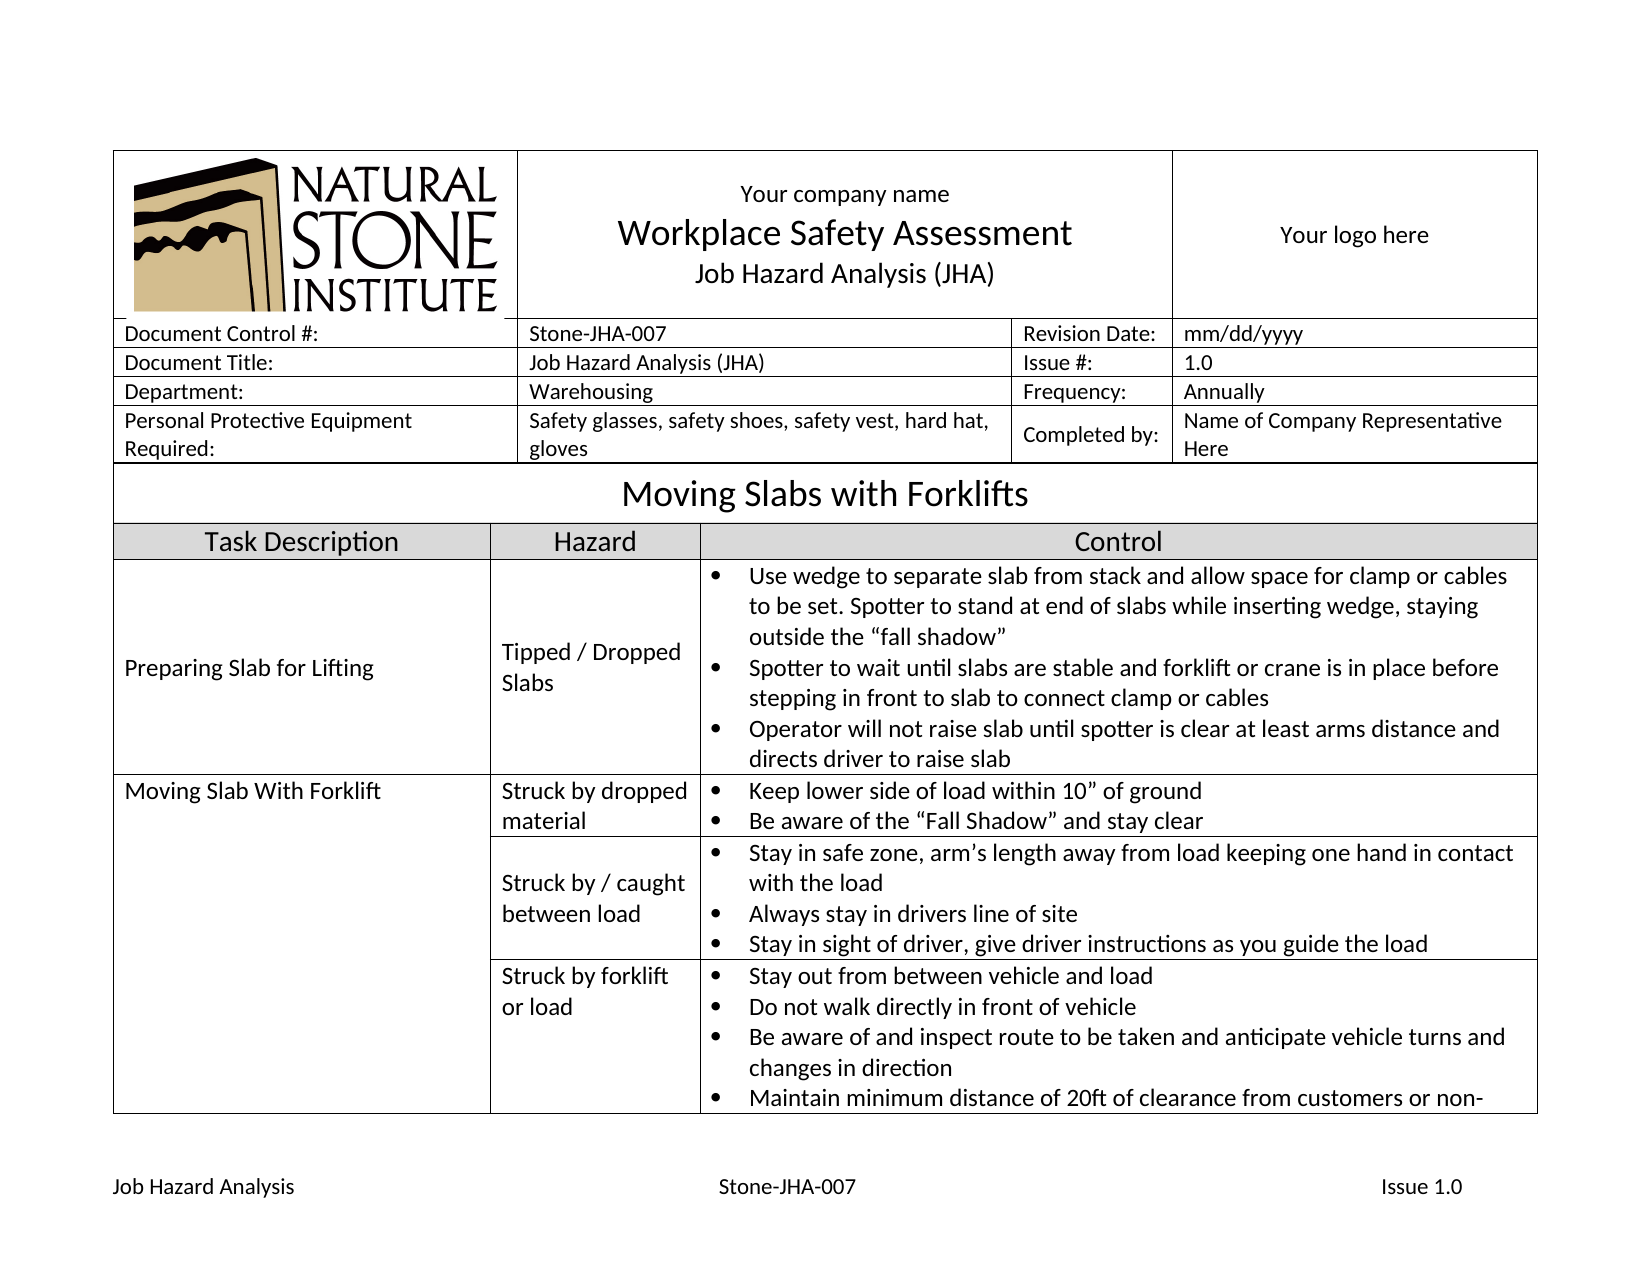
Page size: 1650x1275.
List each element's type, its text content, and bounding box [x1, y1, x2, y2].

table_cell Annually [1173, 377, 1537, 405]
table_cell Completed by: [1012, 406, 1172, 462]
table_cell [491, 960, 700, 1113]
table_cell Stone-JHA-007 [518, 319, 1011, 347]
table_cell Safety glasses, safety shoes, safety vest, hard hat, gloves [518, 406, 1011, 462]
table_cell Stay in safe zone, arm’s length away from load keeping one hand in contact with the load Always stay in drivers line of site Stay in sight of driver, give driver instructions as you guide the load [701, 837, 1537, 959]
table_cell Name of Company Representative Here [1173, 406, 1537, 462]
table_cell 1.0 [1173, 348, 1537, 376]
table_cell mm/dd/yyyy [1173, 319, 1537, 347]
table_cell Keep lower side of load within 10” of ground Be aware of the “Fall Shadow” and stay clear [701, 775, 1537, 836]
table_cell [701, 960, 1537, 1113]
table_cell Control [701, 524, 1537, 559]
table_cell Revision Date: [1012, 319, 1172, 347]
table_header Your logo here [1173, 151, 1537, 318]
picture [126, 151, 505, 319]
table_cell Preparing Slab for Lifting [114, 560, 490, 774]
table_cell Moving Slab With Forklift [114, 775, 490, 1113]
table_cell Struck by / caught between load [491, 837, 700, 959]
table_cell Job Hazard Analysis (JHA) [518, 348, 1011, 376]
table_cell Document Title: [114, 348, 517, 376]
table_cell Frequency: [1012, 377, 1172, 405]
table_cell Document Control #: [114, 319, 517, 347]
table_cell Personal Protective Equipment Required: [114, 406, 517, 462]
table_header [505, 151, 517, 318]
table_cell Task Description [114, 524, 490, 559]
table_cell Tipped / Dropped Slabs [491, 560, 700, 774]
table_header Your company name Workplace Safety Assessment Job Hazard Analysis (JHA) [518, 151, 1172, 318]
table_cell Issue #: [1012, 348, 1172, 376]
table_cell Warehousing [518, 377, 1011, 405]
table_cell Struck by dropped material [491, 775, 700, 836]
table_cell Moving Slabs with Forklifts [114, 464, 1537, 522]
table_header [114, 151, 126, 318]
table_cell Hazard [491, 524, 700, 559]
table_cell Department: [114, 377, 517, 405]
table_cell Use wedge to separate slab from stack and allow space for clamp or cables to be set. Spotter to stand at end of slabs while inserting wedge, staying outside the “fall shadow” Spotter to wait until slabs are stable and forklift or crane is in place before stepping in front to slab to connect clamp or cables Operator will not raise slab until spotter is clear at least arms distance and directs driver to raise slab [701, 560, 1537, 774]
